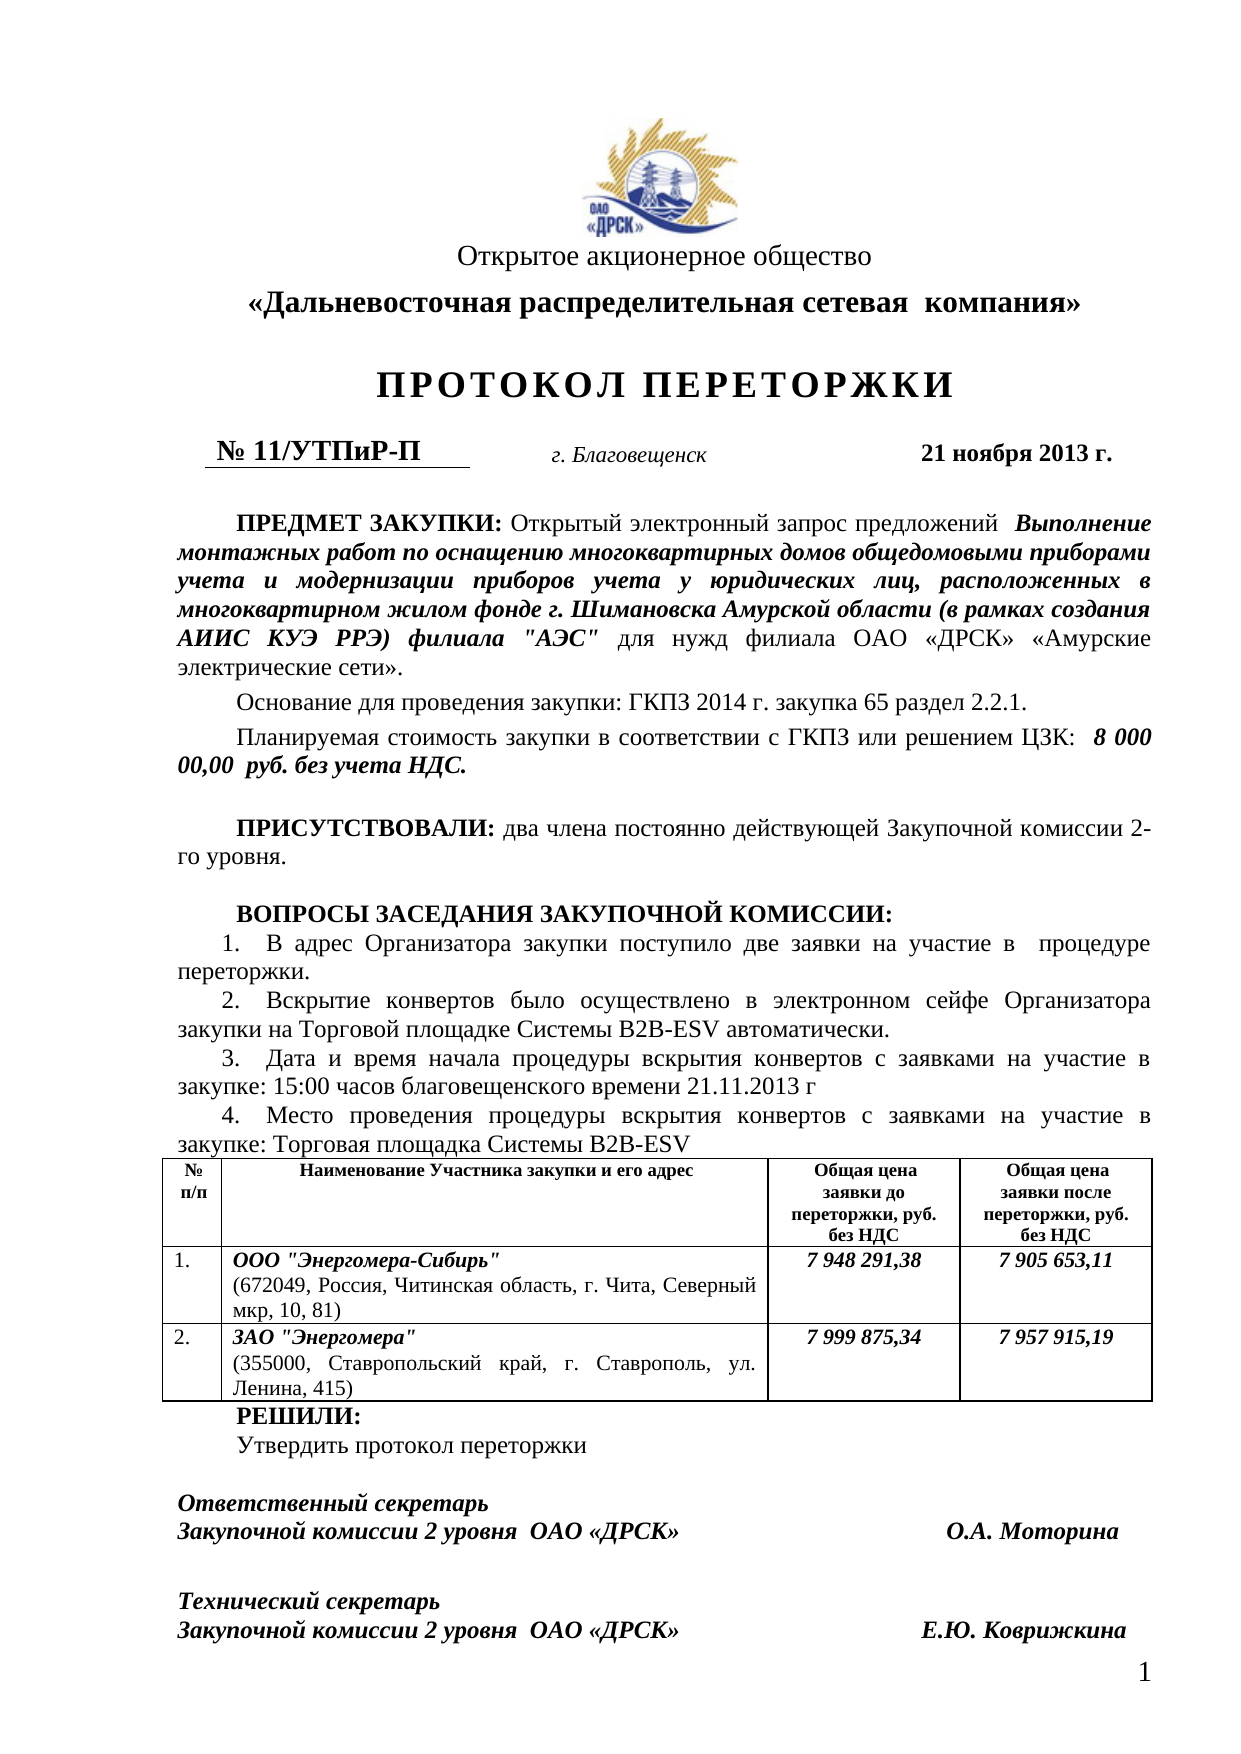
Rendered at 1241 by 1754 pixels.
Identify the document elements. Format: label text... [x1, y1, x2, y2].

list В адрес Организатора закупки поступило две заявки на участие в процедуре переторжки. [177, 928, 1152, 985]
text Закупочной комиссии 2 уровня ОАО «ДРСК» Е.Ю. Коврижкина [177, 1615, 1152, 1643]
picture [581, 118, 739, 237]
text Ответственный секретарь [177, 1488, 1152, 1516]
table_header Наименование Участника закупки и его адрес [222, 1159, 767, 1246]
table_cell [163, 1324, 221, 1400]
table_header № п/п [163, 1159, 221, 1246]
text Закупочной комиссии 2 уровня ОАО «ДРСК» О.А. Моторина [177, 1516, 1152, 1545]
list ПРЕДМЕТ ЗАКУПКИ: Открытый электронный запрос предложений Выполнение монтажных работ по оснащению многоквартирных домов общедомовыми приборами учета и модернизации приборов учета у юридических лиц, расположенных в многоквартирном жилом фонде г. Шимановска Амурской области (в рамках создания АИИС КУЭ РРЭ) филиала "АЭС" для нужд филиала ОАО «ДРСК» «Амурские электрические сети». [177, 508, 1152, 680]
list Основание для проведения закупки: ГКПЗ 2014 г. закупка 65 раздел 2.2.1. [177, 687, 1152, 715]
table_header № 11/УТПиР-П [205, 434, 470, 467]
text Технический секретарь [177, 1586, 1152, 1615]
list Утвердить протокол переторжки [236, 1430, 1152, 1459]
text ПРИСУТСТВОВАЛИ: два члена постоянно действующей Закупочной комиссии 2-го уровня. [177, 813, 1152, 870]
table_cell 7 957 915,19 [961, 1324, 1151, 1400]
list Планируемая стоимость закупки в соответствии с ГКПЗ или решением ЦЗК: 8 000 00,00 руб. без учета НДC. [177, 722, 1152, 779]
table_header 21 ноября 2013 г. [790, 434, 1124, 467]
text «Дальневосточная распределительная сетевая компания» [177, 284, 1152, 320]
table_cell ЗАО "Энергомера" (355000, Ставропольский край, г. Ставрополь, ул. Ленина, 415) [222, 1324, 767, 1400]
table_header Общая цена заявки до переторжки, руб. без НДС [769, 1159, 959, 1246]
table_cell 7 948 291,38 [769, 1247, 959, 1323]
subtitle ПРОТОКОЛ ПЕРЕТОРЖКИ [177, 363, 1152, 406]
table_cell 7 999 875,34 [769, 1324, 959, 1400]
table_cell [163, 1247, 221, 1323]
table_header Общая цена заявки после переторжки, руб. без НДС [961, 1159, 1151, 1246]
list Вскрытие конвертов было осуществлено в электронном сейфе Организатора закупки на Торговой площадке Системы B2B-ESV автоматически. [177, 985, 1152, 1043]
table_cell ООО "Энергомера-Сибирь" (672049, Россия, Читинская область, г. Чита, Северный мкр, 10, 81) [222, 1247, 767, 1323]
list Место проведения процедуры вскрытия конвертов с заявками на участие в закупке: Торговая площадка Системы B2B-ESV [177, 1100, 1152, 1158]
subtitle Открытое акционерное общество [177, 238, 1152, 271]
text РЕШИЛИ: [177, 1402, 1152, 1430]
list Дата и время начала процедуры вскрытия конвертов с заявками на участие в закупке: 15:00 часов благовещенского времени 21.11.2013 г [177, 1043, 1152, 1100]
table_header г. Благовещенск [470, 434, 790, 467]
text ВОПРОСЫ ЗАСЕДАНИЯ ЗАКУПОЧНОЙ КОМИССИИ: [177, 899, 1152, 928]
table_cell 7 905 653,11 [961, 1247, 1151, 1323]
